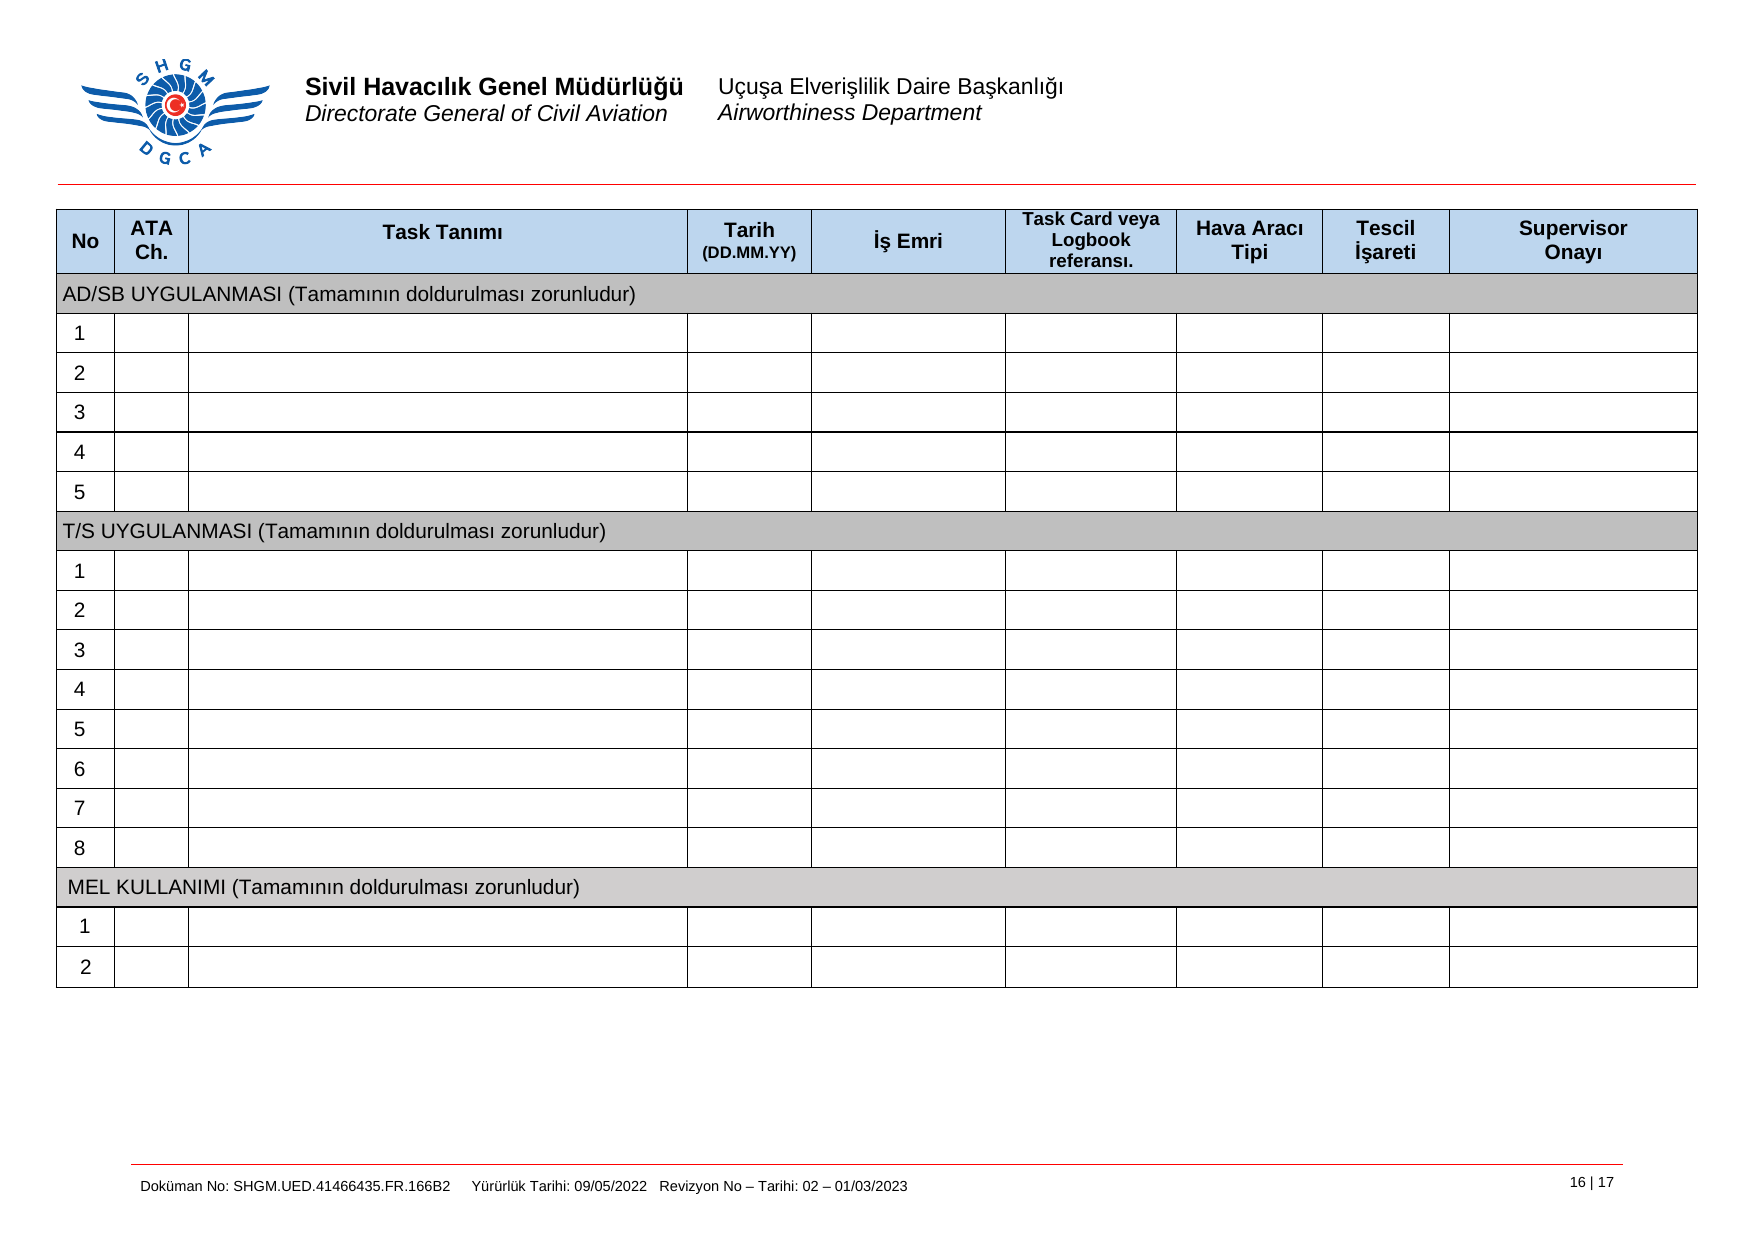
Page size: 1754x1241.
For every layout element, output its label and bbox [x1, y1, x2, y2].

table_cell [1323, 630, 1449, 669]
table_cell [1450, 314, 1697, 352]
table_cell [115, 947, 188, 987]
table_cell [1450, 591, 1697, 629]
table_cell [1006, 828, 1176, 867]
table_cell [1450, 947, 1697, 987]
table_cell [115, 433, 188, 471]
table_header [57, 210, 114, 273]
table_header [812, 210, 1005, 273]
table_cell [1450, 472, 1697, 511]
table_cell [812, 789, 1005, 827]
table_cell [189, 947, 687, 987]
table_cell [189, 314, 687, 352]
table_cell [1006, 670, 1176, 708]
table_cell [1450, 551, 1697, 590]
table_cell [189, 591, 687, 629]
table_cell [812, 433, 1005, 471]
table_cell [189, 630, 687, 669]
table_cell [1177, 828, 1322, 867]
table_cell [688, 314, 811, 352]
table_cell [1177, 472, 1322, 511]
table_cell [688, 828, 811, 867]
picture [81, 59, 270, 165]
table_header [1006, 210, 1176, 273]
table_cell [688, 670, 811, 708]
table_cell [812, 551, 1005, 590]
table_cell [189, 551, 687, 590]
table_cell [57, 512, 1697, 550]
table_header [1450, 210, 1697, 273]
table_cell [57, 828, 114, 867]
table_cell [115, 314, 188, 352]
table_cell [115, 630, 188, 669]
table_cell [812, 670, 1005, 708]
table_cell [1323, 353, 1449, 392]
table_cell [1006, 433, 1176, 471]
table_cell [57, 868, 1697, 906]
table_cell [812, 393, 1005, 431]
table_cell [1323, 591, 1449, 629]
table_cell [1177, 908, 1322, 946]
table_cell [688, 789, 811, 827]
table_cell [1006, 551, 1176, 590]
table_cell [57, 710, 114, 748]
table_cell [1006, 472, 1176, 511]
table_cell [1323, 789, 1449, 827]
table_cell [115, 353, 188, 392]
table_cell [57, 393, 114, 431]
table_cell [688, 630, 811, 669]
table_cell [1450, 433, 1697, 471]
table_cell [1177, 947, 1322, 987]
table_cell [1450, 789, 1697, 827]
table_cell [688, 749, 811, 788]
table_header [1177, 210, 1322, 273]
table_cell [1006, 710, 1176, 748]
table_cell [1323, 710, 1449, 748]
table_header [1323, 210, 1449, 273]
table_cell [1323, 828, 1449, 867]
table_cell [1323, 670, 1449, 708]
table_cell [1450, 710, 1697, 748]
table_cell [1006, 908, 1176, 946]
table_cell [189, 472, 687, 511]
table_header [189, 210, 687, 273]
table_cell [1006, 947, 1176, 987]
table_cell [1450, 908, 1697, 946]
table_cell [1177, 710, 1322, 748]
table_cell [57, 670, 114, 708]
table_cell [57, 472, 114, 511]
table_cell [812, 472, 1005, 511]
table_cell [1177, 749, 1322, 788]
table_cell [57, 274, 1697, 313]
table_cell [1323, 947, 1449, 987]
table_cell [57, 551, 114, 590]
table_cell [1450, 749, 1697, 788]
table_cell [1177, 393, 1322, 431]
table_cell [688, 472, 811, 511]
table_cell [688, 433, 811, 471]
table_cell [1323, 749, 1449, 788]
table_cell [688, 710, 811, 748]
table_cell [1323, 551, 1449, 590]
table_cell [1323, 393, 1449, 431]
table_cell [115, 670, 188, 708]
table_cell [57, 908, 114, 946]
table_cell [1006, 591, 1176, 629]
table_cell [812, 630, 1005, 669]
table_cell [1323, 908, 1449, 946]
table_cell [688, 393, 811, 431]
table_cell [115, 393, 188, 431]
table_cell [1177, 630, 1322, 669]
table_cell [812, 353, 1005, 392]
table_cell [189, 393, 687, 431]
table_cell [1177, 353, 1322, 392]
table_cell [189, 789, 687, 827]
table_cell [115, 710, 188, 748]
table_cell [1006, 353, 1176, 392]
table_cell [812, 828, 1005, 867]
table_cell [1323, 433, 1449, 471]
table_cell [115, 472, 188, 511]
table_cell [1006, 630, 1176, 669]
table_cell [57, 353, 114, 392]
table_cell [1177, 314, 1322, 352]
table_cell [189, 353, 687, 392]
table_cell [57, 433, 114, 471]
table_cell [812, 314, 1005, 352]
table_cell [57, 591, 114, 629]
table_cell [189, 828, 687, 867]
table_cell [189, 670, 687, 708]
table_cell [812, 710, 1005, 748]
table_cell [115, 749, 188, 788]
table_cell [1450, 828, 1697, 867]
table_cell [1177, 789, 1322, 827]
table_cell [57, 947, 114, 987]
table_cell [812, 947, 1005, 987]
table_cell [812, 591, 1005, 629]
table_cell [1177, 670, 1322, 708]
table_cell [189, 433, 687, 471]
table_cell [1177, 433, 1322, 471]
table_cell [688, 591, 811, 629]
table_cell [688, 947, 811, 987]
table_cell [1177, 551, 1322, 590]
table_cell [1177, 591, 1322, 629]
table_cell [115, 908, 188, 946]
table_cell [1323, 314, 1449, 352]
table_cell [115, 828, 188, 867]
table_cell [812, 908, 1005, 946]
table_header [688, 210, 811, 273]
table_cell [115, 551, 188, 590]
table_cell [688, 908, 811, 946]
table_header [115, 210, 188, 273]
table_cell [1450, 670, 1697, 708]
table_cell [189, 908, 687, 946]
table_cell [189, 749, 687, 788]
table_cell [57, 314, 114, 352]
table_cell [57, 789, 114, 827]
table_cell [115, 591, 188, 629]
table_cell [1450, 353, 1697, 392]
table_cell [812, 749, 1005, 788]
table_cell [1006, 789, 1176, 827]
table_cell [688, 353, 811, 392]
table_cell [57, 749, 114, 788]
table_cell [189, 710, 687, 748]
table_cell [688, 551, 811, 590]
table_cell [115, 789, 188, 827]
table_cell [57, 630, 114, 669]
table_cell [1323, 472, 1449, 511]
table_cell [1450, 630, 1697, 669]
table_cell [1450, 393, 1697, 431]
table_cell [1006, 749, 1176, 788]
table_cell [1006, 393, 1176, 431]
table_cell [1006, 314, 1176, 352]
